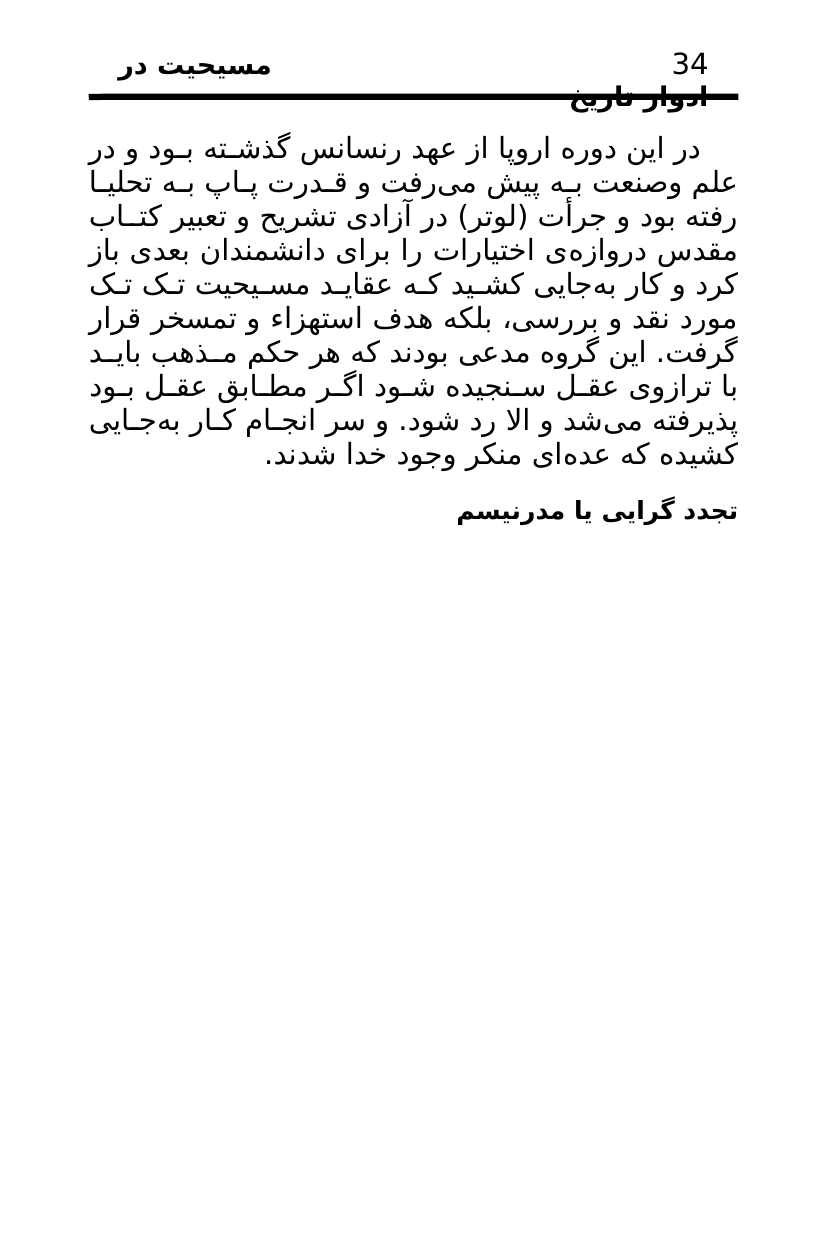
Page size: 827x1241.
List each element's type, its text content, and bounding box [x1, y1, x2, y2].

text در این دوره اروپا از عهد رنسانس گذشته بود و در علم وصنعت به پیش می‌رفت و قدرت پاپ به تحلیا رفته بود و جرأت (لوتر) در آزادی تشریح و تعبیر کتاب مقدس دروازه‌ی اختیارات را برای دانشمندان بعدی باز کرد و کار به‌جایی کشید که عقاید مسیحیت تک تک مورد نقد و بررسی، بلکه هدف استهزاء و تمسخر قرار گرفت. این گروه مدعی بودند که هر حکم مذهب باید با ترازوی عقل سنجیده شود اگر مطابق عقل بود پذیرفته می‌شد و الا رد شود. و سر انجام کار به‌جایی کشیده که عده‌ای منکر وجود خدا شدند. [89, 132, 738, 471]
text تجدد گرایی یا مدرنیسم [89, 496, 738, 526]
